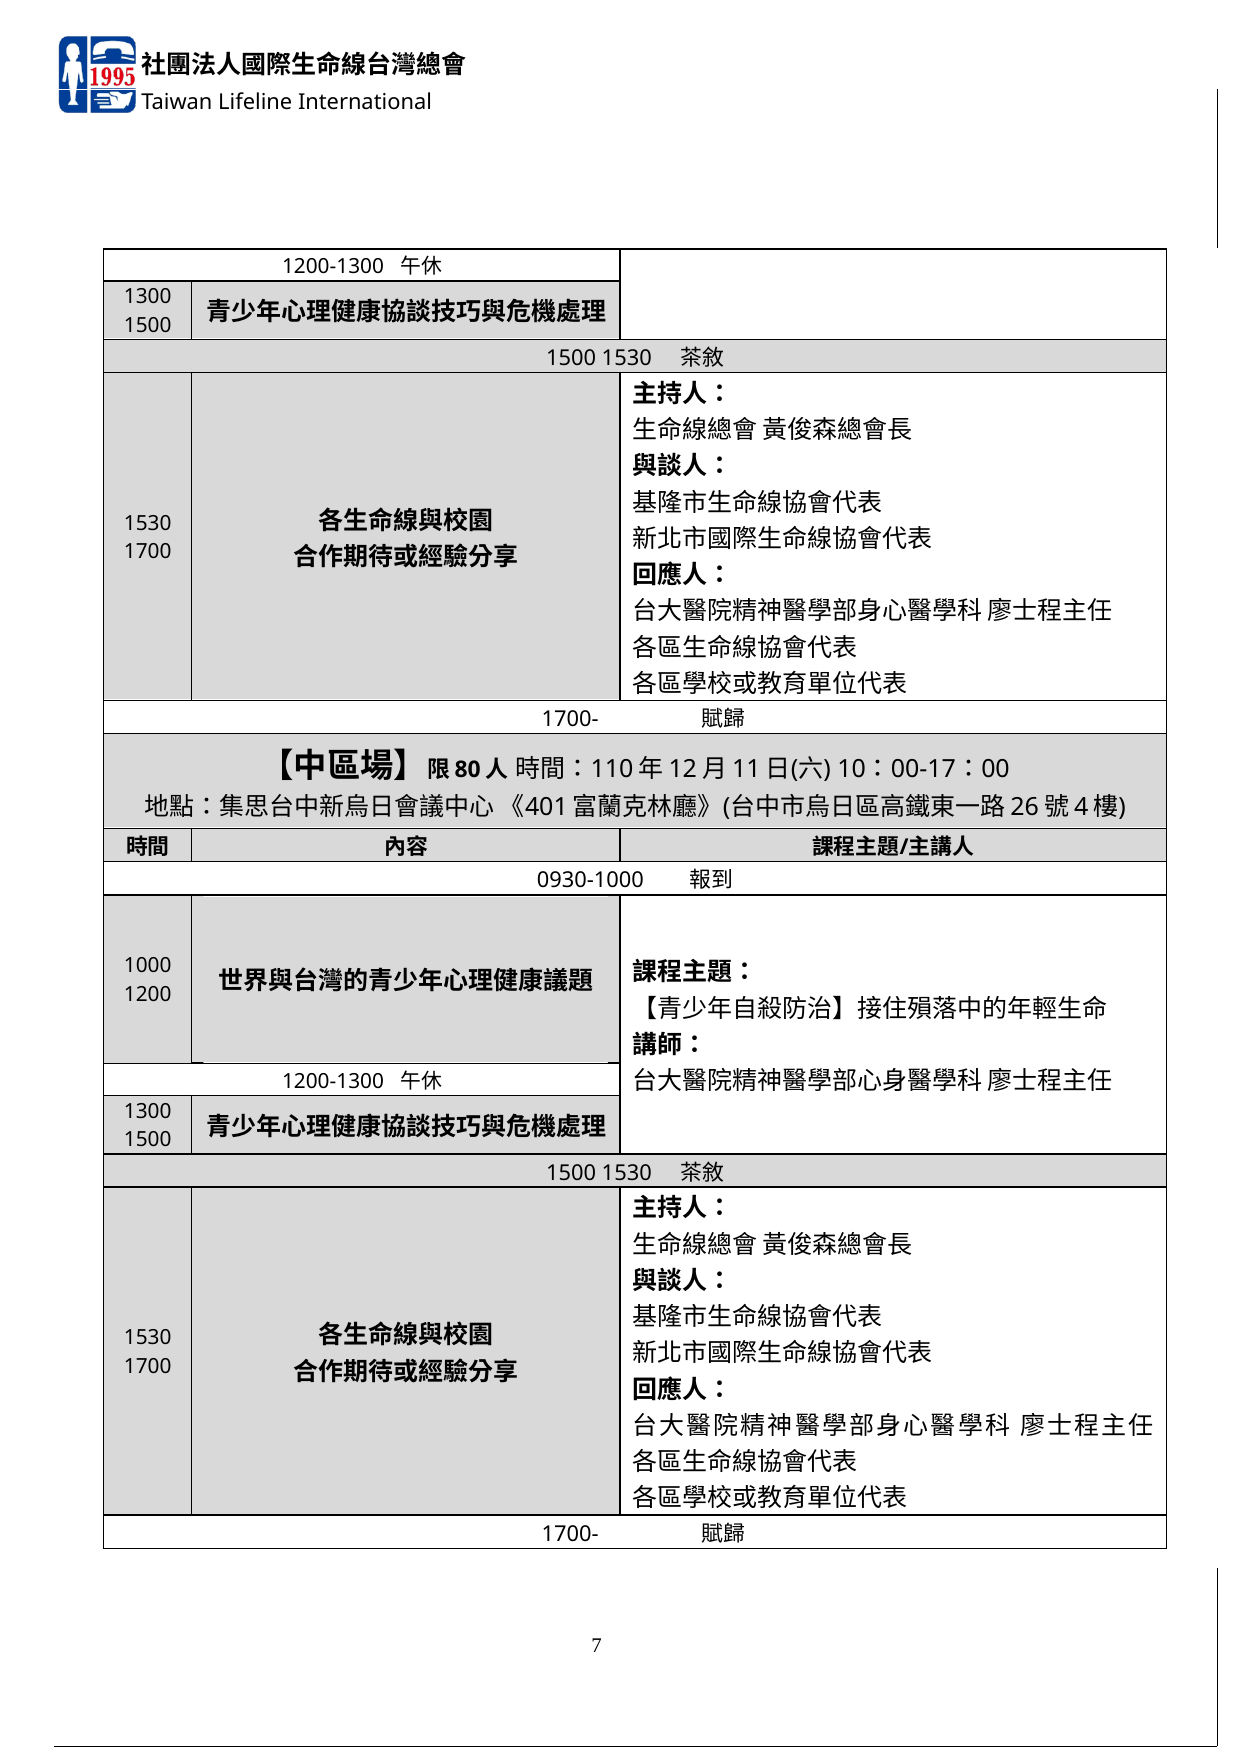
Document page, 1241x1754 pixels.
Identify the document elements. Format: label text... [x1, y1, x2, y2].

table_cell 世界與台灣的青少年心理健康議題 [192, 896, 619, 1062]
table_cell 1300 1500 [104, 282, 191, 338]
table_cell 主持人： 生命線總會 黃俊森總會長 與談人： 基隆市生命線協會代表 新北市國際生命線協會代表 回應人： 台大醫院精神醫學部身心醫學科 廖士程主任 各區生命線協會代表 各區學校或教育單位代表 [621, 1188, 1166, 1514]
table_cell 內容 [192, 829, 619, 861]
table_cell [621, 250, 1166, 338]
table_cell 課程主題： 【青少年自殺防治】接住殞落中的年輕生命 講師： 台大醫院精神醫學部心身醫學科 廖士程主任 [621, 896, 1166, 1153]
table_cell 1000 1200 [104, 896, 191, 1063]
table_cell 各生命線與校園 合作期待或經驗分享 [192, 1188, 619, 1514]
table_cell 青少年心理健康協談技巧與危機處理 [192, 282, 619, 338]
table_cell 青少年心理健康協談技巧與危機處理 [192, 1096, 619, 1153]
table_cell 1200-1300 午休 [104, 250, 619, 280]
table_cell 1200-1300 午休 [104, 1064, 619, 1094]
table_cell 【中區場】限80人 時間：110年12月11日(六) 10：00-17：00 地點：集思台中新烏日會議中心 《401富蘭克林廳》(台中市烏日區高鐵東一路26號4樓) [104, 734, 1166, 827]
table_cell 1500 1530 茶敘 [104, 1155, 1166, 1186]
table_cell 1700- 賦歸 [104, 701, 1166, 733]
table_cell 1700- 賦歸 [104, 1516, 1166, 1547]
table_cell 1530 1700 [104, 373, 191, 699]
table_cell 1300 1500 [104, 1096, 191, 1153]
table_cell 各生命線與校園 合作期待或經驗分享 [192, 373, 619, 699]
picture [54, 90, 142, 117]
table_cell 1500 1530 茶敘 [104, 340, 1166, 372]
table_cell 1530 1700 [104, 1188, 191, 1514]
table_cell 課程主題/主講人 [621, 829, 1166, 861]
table_cell 時間 [104, 829, 191, 861]
table_cell 0930-1000 報到 [104, 862, 1166, 894]
table_cell 主持人： 生命線總會 黃俊森總會長 與談人： 基隆市生命線協會代表 新北市國際生命線協會代表 回應人： 台大醫院精神醫學部身心醫學科 廖士程主任 各區生命線協會代表 各區學校或教育單位代表 [621, 373, 1166, 699]
picture [53, 31, 142, 89]
